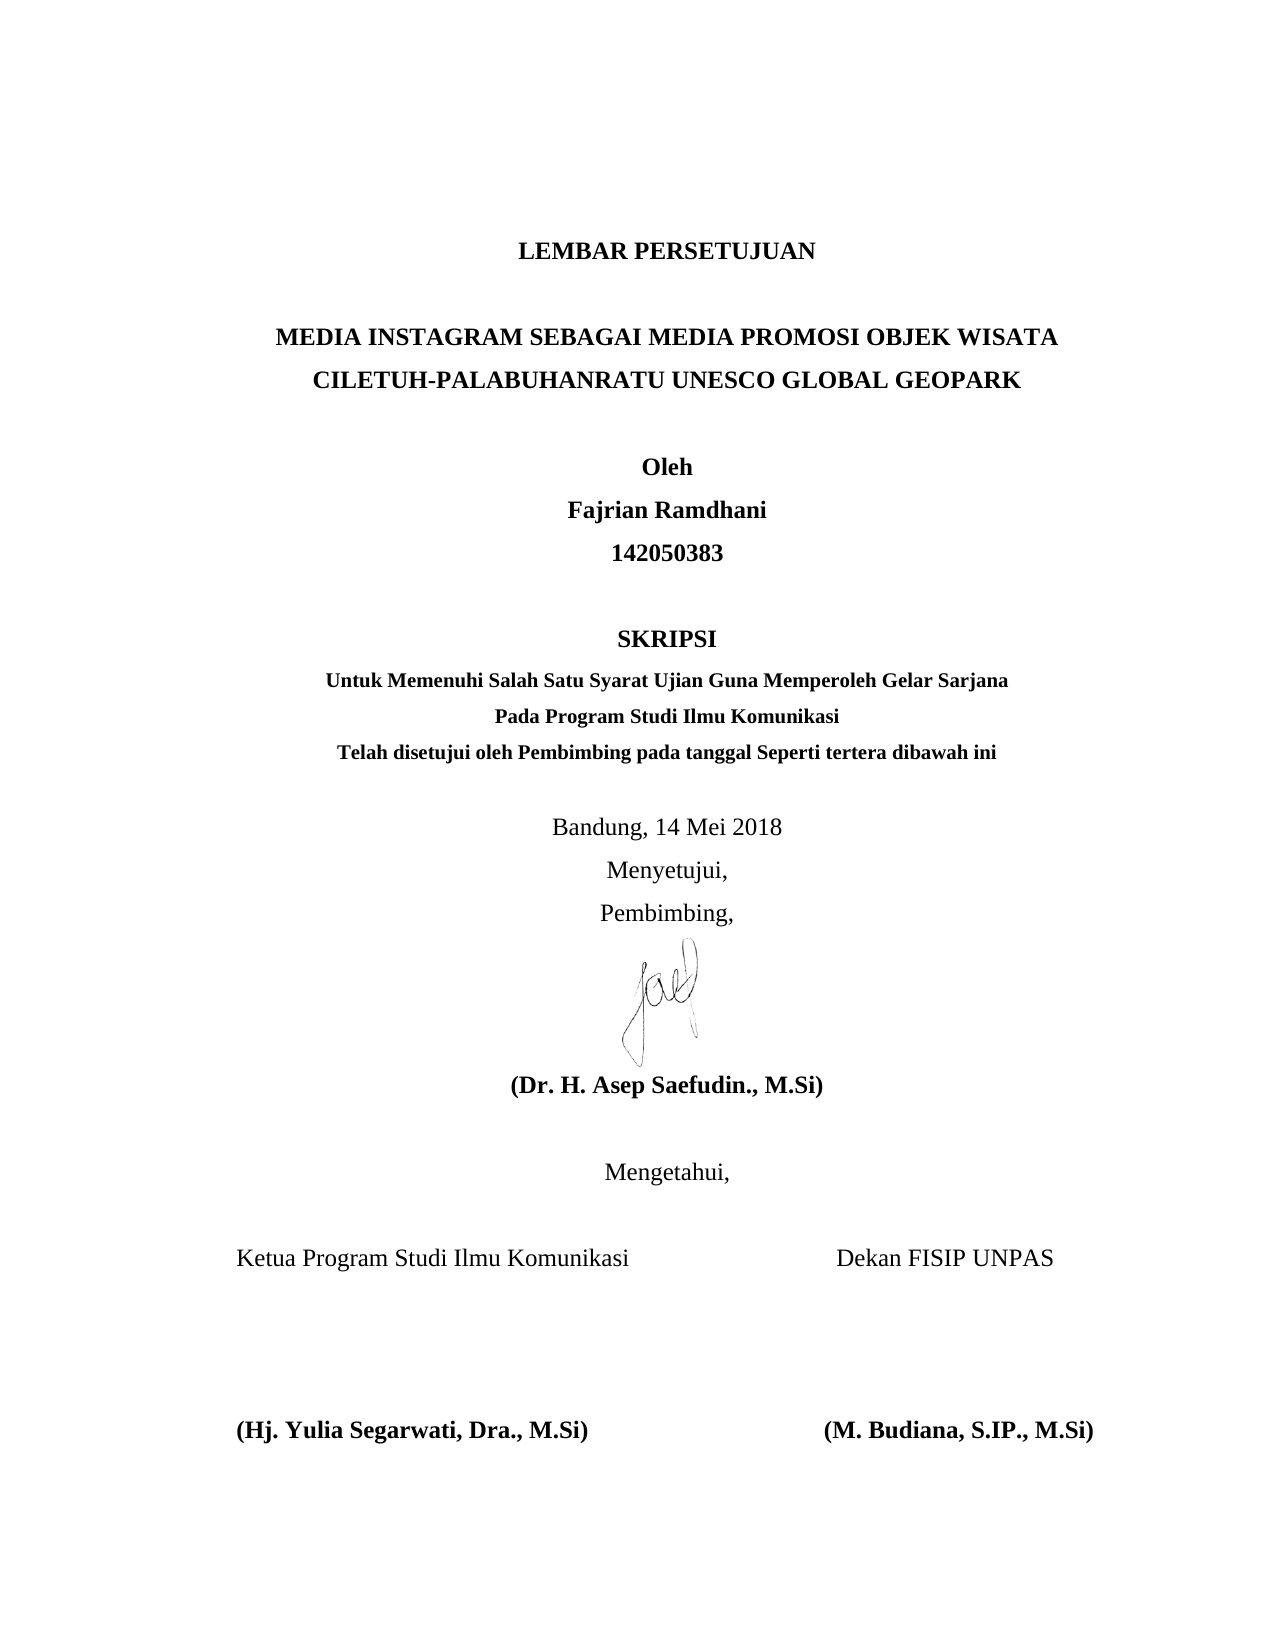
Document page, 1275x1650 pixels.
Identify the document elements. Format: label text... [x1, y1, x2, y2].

text Oleh [236, 452, 1098, 481]
text Telah disetujui oleh Pembimbing pada tanggal Seperti tertera dibawah ini [236, 739, 1098, 764]
text Menyetujui, [236, 855, 1098, 883]
text (Hj. Yulia Segarwati, Dra., M.Si) (M. Budiana, S.IP., M.Si) [236, 1415, 1098, 1444]
text SKRIPSI [236, 624, 1098, 653]
text Bandung, 14 Mei 2018 [236, 812, 1098, 840]
text Fajrian Ramdhani [236, 495, 1098, 524]
text (Dr. H. Asep Saefudin., M.Si) [236, 1070, 1098, 1099]
picture [601, 930, 728, 1072]
text MEDIA INSTAGRAM SEBAGAI MEDIA PROMOSI OBJEK WISATA CILETUH-PALABUHANRATU UNESCO GLOBAL GEOPARK [236, 322, 1098, 394]
text Pada Program Studi Ilmu Komunikasi [236, 703, 1098, 728]
text Mengetahui, [236, 1157, 1098, 1185]
text Pembimbing, [236, 898, 1098, 927]
text Untuk Memenuhi Salah Satu Syarat Ujian Guna Memperoleh Gelar Sarjana [236, 667, 1098, 692]
text 142050383 [236, 538, 1098, 567]
text Ketua Program Studi Ilmu Komunikasi Dekan FISIP UNPAS [236, 1243, 1098, 1272]
text LEMBAR PERSETUJUAN [236, 236, 1098, 265]
